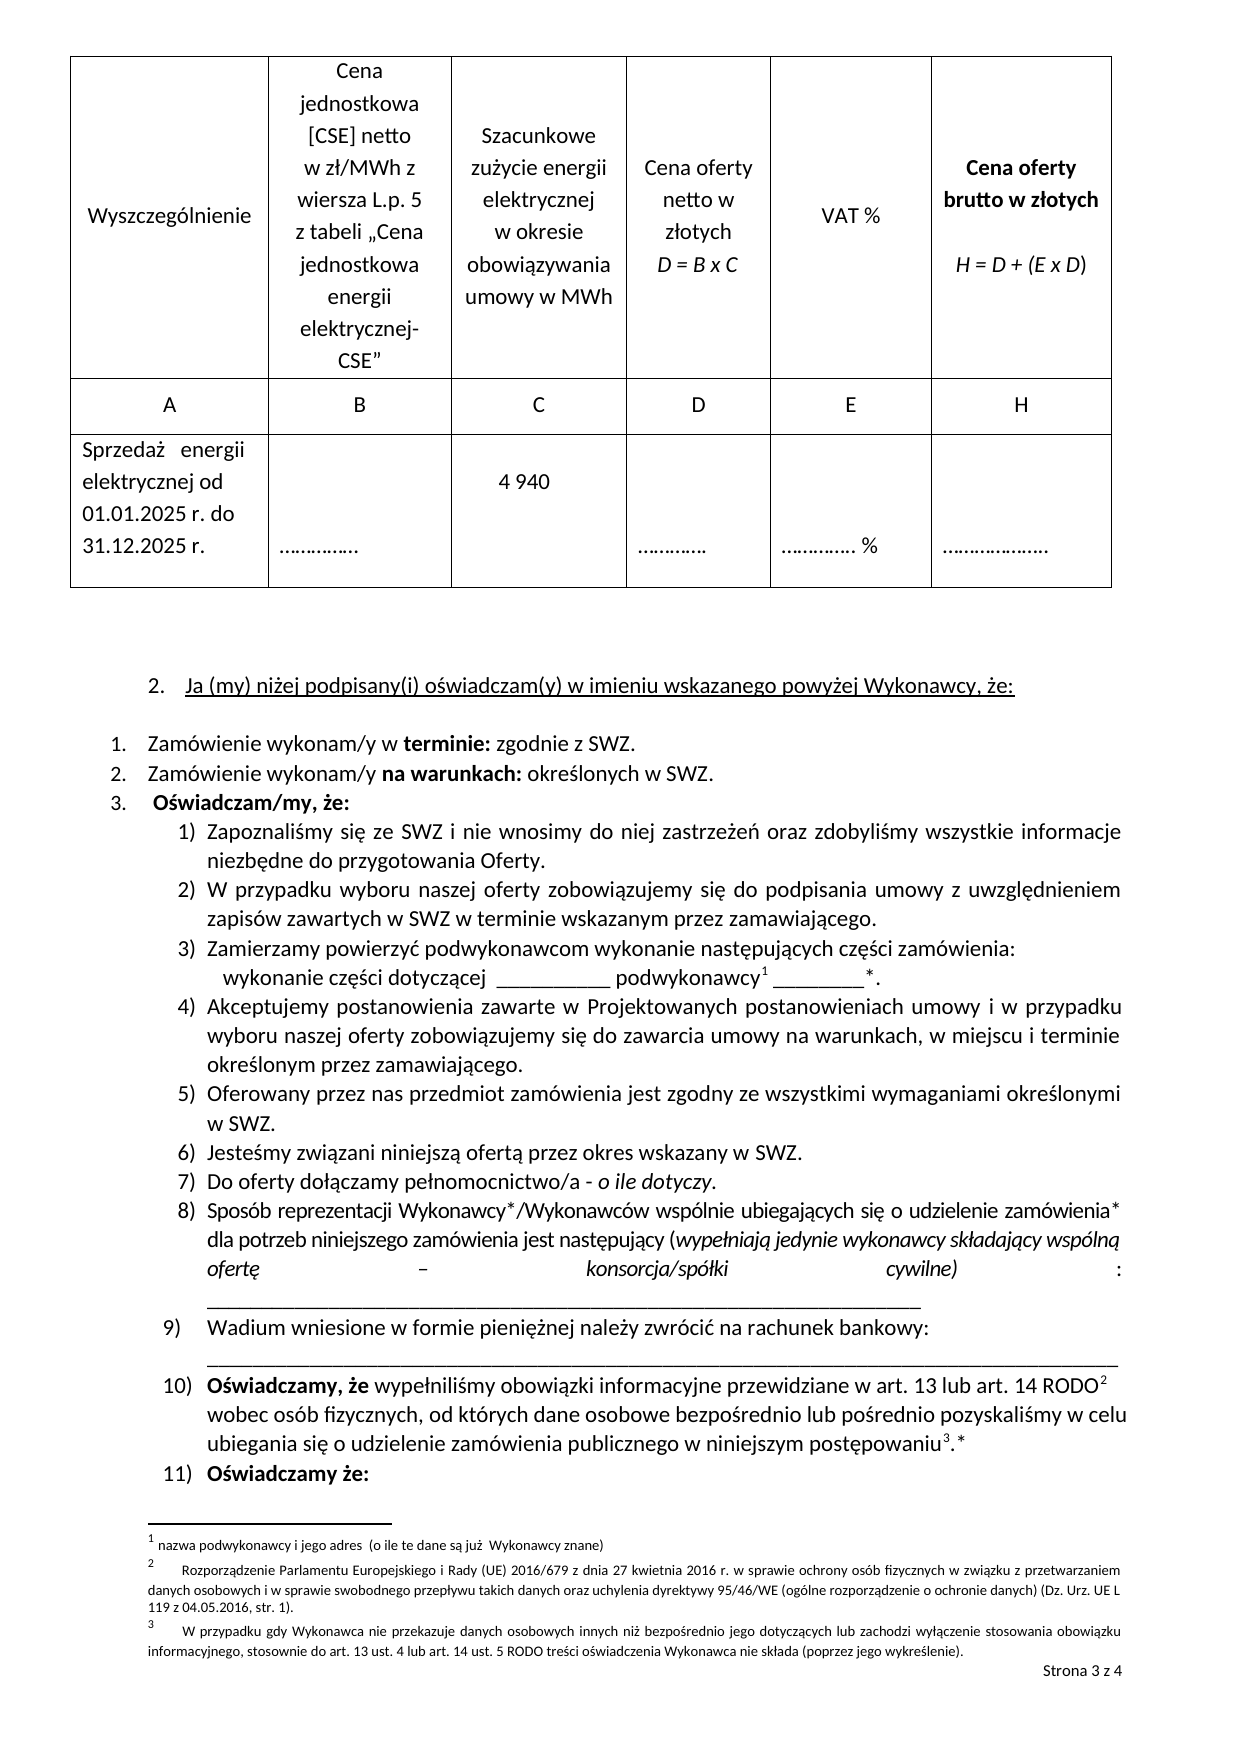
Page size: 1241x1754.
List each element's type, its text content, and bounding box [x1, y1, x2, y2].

table_header Cena jednostkowa [CSE] netto w zł/MWh z wiersza L.p. 5 z tabeli „Cena jednostkowa energii elektrycznej- CSE” [269, 57, 451, 378]
title Akceptujemy postanowienia zawarte w Projektowanych postanowieniach umowy i w przypadku wyboru naszej oferty zobowiązujemy się do zawarcia umowy na warunkach, w miejscu i terminie określonym przez zamawiającego. [177, 991, 1122, 1078]
table_header Szacunkowe zużycie energii elektrycznej w okresie obowiązywania umowy w MWh [452, 57, 626, 378]
table_cell H [932, 379, 1111, 434]
list Wadium wniesione w formie pieniężnej należy zwrócić na rachunek bankowy: ________________________________________________________________________________ [162, 1312, 1122, 1370]
title Oferowany przez nas przedmiot zamówienia jest zgodny ze wszystkimi wymaganiami określonymi w SWZ. [177, 1078, 1122, 1137]
title Jesteśmy związani niniejszą ofertą przez okres wskazany w SWZ. [177, 1137, 1122, 1166]
list Oświadczamy, że wypełniliśmy obowiązki informacyjne przewidziane w art. 13 lub art. 14 RODO wobec osób fizycznych, od których dane osobowe bezpośrednio lub pośrednio pozyskaliśmy w celu ubiegania się o udzielenie zamówienia publicznego w niniejszym postępowaniu.* [148, 1370, 1122, 1458]
title Zamówienie wykonam/y w terminie: zgodnie z SWZ. [110, 728, 1122, 758]
list Zamierzamy powierzyć podwykonawcom wykonanie następujących części zamówienia: [177, 933, 1122, 962]
list Sposób reprezentacji Wykonawcy*/Wykonawców wspólnie ubiegających się o udzielenie zamówienia* dla potrzeb niniejszego zamówienia jest następujący (wypełniają jedynie wykonawcy składający wspólną ofertę – konsorcja/spółki cywilne) : _______________________________________________________________ [177, 1195, 1122, 1312]
list Ja (my) niżej podpisany(i) oświadczam(y) w imieniu wskazanego powyżej Wykonawcy, że: [148, 670, 1133, 699]
table_header Cena oferty netto w złotych D = B x C [627, 57, 770, 378]
table_cell B [269, 379, 451, 434]
table_cell C [452, 379, 626, 434]
table_header VAT % [771, 57, 931, 378]
table_cell A [71, 379, 268, 434]
title Zapoznaliśmy się ze SWZ i nie wnosimy do niej zastrzeżeń oraz zdobyliśmy wszystkie informacje niezbędne do przygotowania Oferty. [177, 816, 1122, 874]
table_cell …………. [627, 435, 770, 587]
table_cell E [771, 379, 931, 434]
table_cell Sprzedaż energii elektrycznej od 01.01.2025 r. do 31.12.2025 r. [71, 435, 268, 587]
title W przypadku wyboru naszej oferty zobowiązujemy się do podpisania umowy z uwzględnieniem zapisów zawartych w SWZ w terminie wskazanym przez zamawiającego. [177, 874, 1122, 933]
table_header Cena oferty brutto w złotych H = D + (E x D) [932, 57, 1111, 378]
table_header Wyszczególnienie [71, 57, 268, 378]
list Oświadczamy że: [148, 1458, 1122, 1487]
title Oświadczam/my, że: [110, 787, 1122, 816]
text wykonanie części dotyczącej __________ podwykonawcy ________*. [223, 962, 1122, 991]
table_cell ………….. % [771, 435, 931, 587]
title Zamówienie wykonam/y na warunkach: określonych w SWZ. [110, 758, 1122, 787]
table_cell 4 940 [452, 435, 626, 587]
table_cell …………… [269, 435, 451, 587]
table_cell ……………….. [932, 435, 1111, 587]
table_cell D [627, 379, 770, 434]
title Do oferty dołączamy pełnomocnictwo/a - o ile dotyczy. [177, 1166, 1122, 1195]
